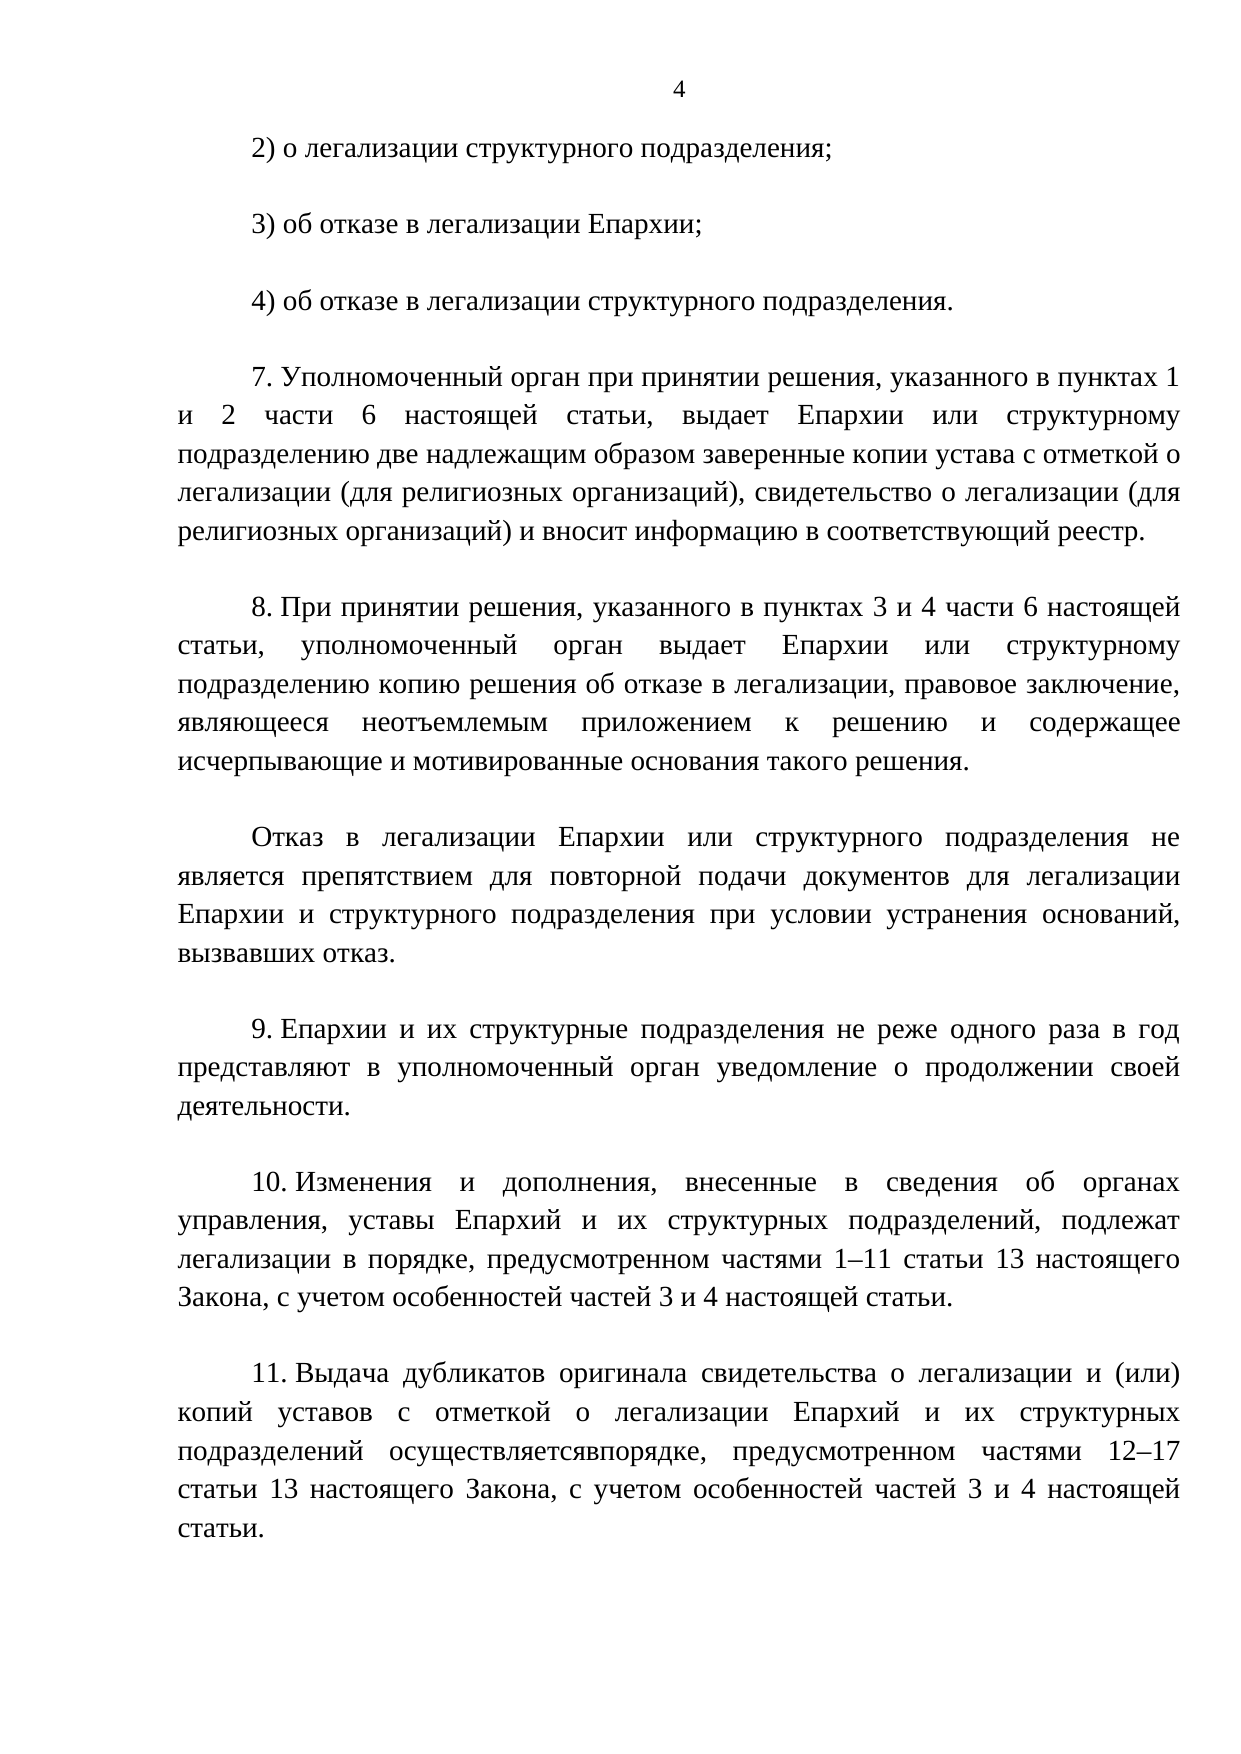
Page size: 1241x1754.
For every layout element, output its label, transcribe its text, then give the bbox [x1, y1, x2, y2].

text Отказ в легализации Епархии или структурного подразделения не является препятствием для повторной подачи документов для легализации Епархии и структурного подразделения при условии устранения оснований, вызвавших отказ. [177, 819, 1181, 968]
text 3) об отказе в легализации Епархии; [177, 207, 1181, 240]
text 2) о легализации структурного подразделения; [177, 131, 1181, 164]
text 8. При принятии решения, указанного в пунктах 3 и 4 части 6 настоящей статьи, уполномоченный орган выдает Епархии или структурному подразделению копию решения об отказе в легализации, правовое заключение, являющееся неотъемлемым приложением к решению и содержащее исчерпывающие и мотивированные основания такого решения. [177, 589, 1181, 777]
text 4) об отказе в легализации структурного подразделения. [177, 283, 1181, 316]
text 10. Изменения и дополнения, внесенные в сведения об органах управления, уставы Епархий и их структурных подразделений, подлежат легализации в порядке, предусмотренном частями 1–11 статьи 13 настоящего Закона, с учетом особенностей частей 3 и 4 настоящей статьи. [177, 1164, 1181, 1313]
text 7. Уполномоченный орган при принятии решения, указанного в пунктах 1 и 2 части 6 настоящей статьи, выдает Епархии или структурному подразделению две надлежащим образом заверенные копии устава с отметкой о легализации (для религиозных организаций), свидетельство о легализации (для религиозных организаций) и вносит информацию в соответствующий реестр. [177, 359, 1181, 546]
text 9. Епархии и их структурные подразделения не реже одного раза в год представляют в уполномоченный орган уведомление о продолжении своей деятельности. [177, 1011, 1181, 1121]
text 11. Выдача дубликатов оригинала свидетельства о легализации и (или) копий уставов с отметкой о легализации Епархий и их структурных подразделений осуществляетсявпорядке, предусмотренном частями 12–17 статьи 13 настоящего Закона, с учетом особенностей частей 3 и 4 настоящей статьи. [177, 1356, 1181, 1543]
